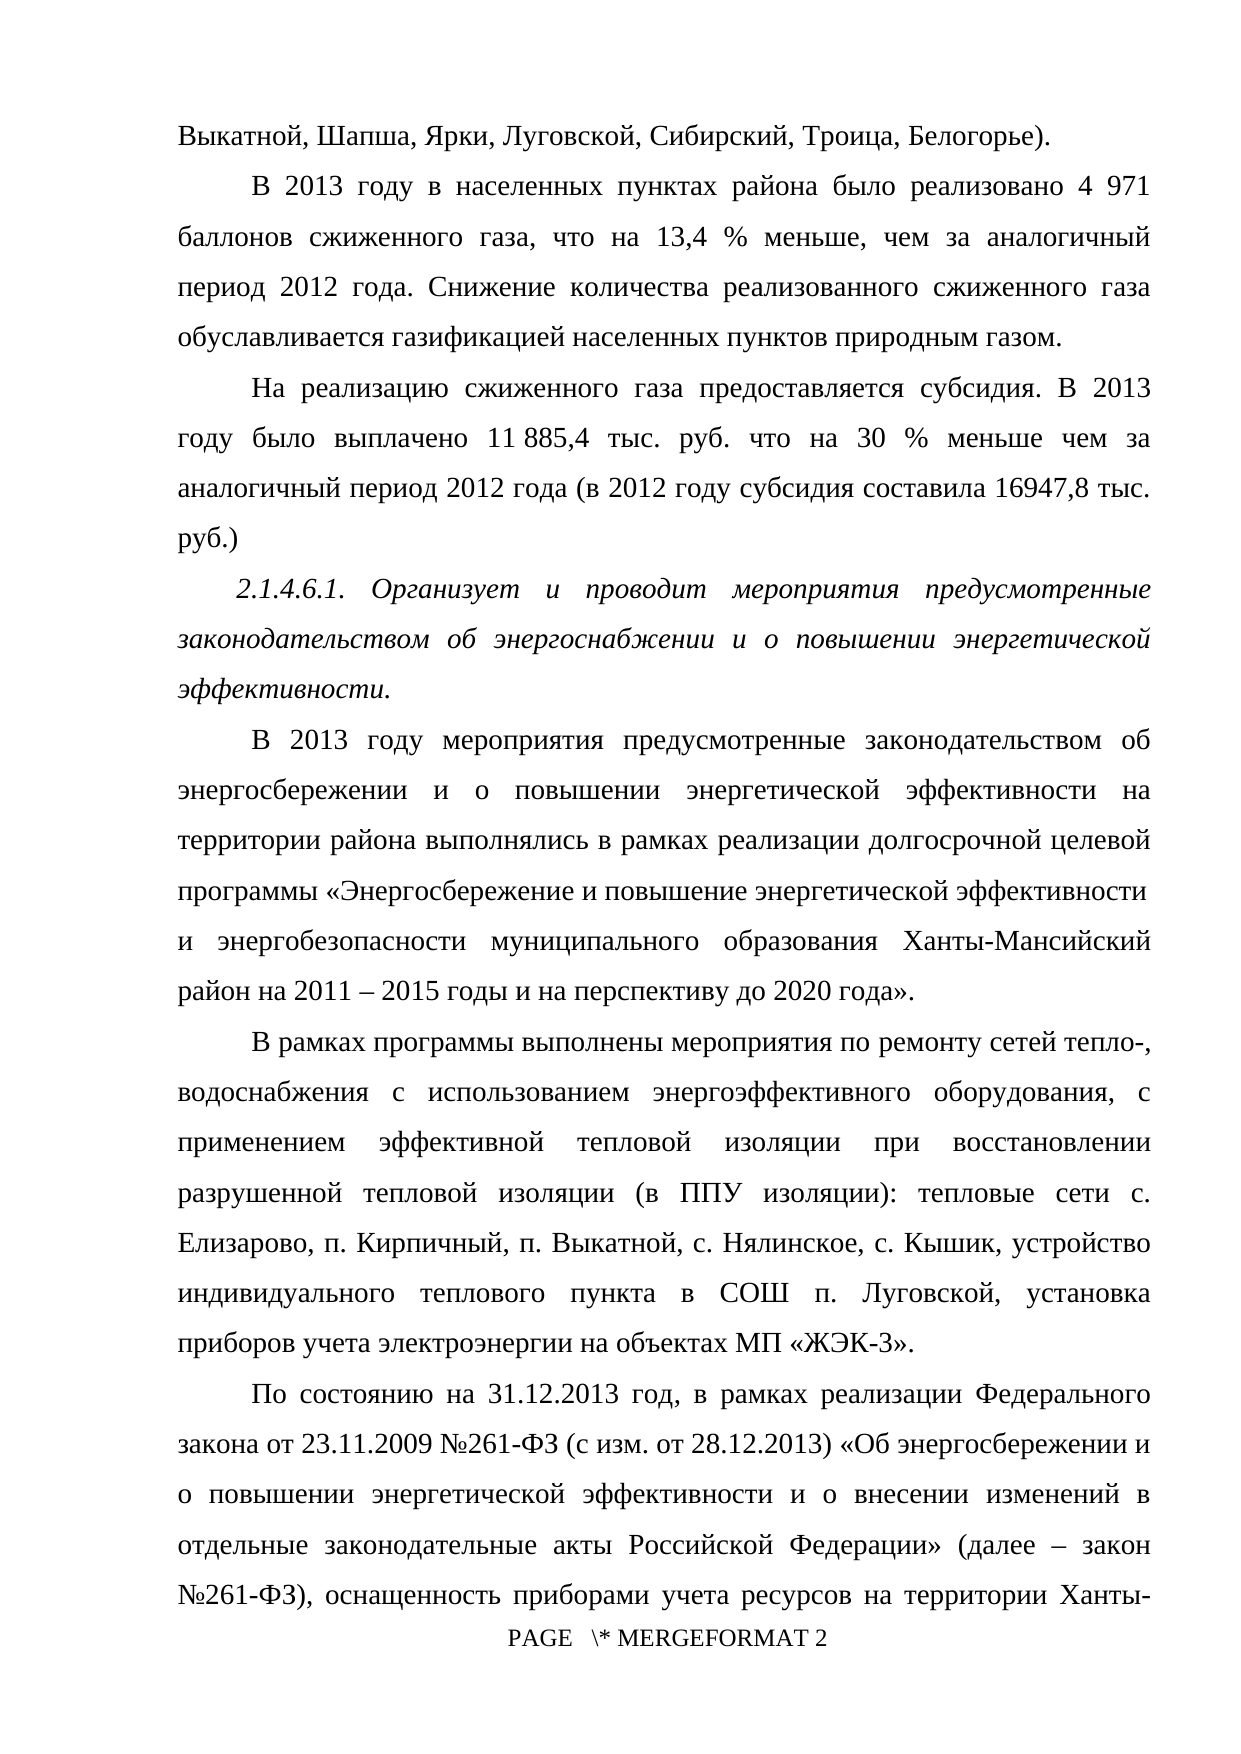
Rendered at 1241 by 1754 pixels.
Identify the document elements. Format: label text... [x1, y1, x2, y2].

text На реализацию сжиженного газа предоставляется субсидия. В 2013 году было выплачено 11 885,4 тыс. руб. что на 30 % меньше чем за аналогичный период 2012 года (в 2012 году субсидия составила 16947,8 тыс. руб.) [177, 370, 1152, 554]
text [177, 1376, 1152, 1611]
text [177, 118, 1152, 152]
text и энергобезопасности муниципального образования Ханты-Мансийский район на 2011 – 2015 годы и на перспективу до 2020 года». [177, 923, 1152, 1007]
text В рамках программы выполнены мероприятия по ремонту сетей тепло-, водоснабжения с использованием энергоэффективного оборудования, с применением эффективной тепловой изоляции при восстановлении разрушенной тепловой изоляции (в ППУ изоляции): тепловые сети с. Елизарово, п. Кирпичный, п. Выкатной, с. Нялинское, с. Кышик, устройство индивидуального теплового пункта в СОШ п. Луговской, установка приборов учета электроэнергии на объектах МП «ЖЭК-3». [177, 1024, 1152, 1359]
text 2.1.4.6.1. Организует и проводит мероприятия предусмотренные законодательством об энергоснабжении и о повышении энергетической эффективности. [177, 571, 1152, 705]
text В 2013 году в населенных пунктах района было реализовано 4 971 баллонов сжиженного газа, что на 13,4 % меньше, чем за аналогичный период 2012 года. Снижение количества реализованного сжиженного газа обуславливается газификацией населенных пунктов природным газом. [177, 168, 1152, 353]
text В 2013 году мероприятия предусмотренные законодательством об энергосбережении и о повышении энергетической эффективности на территории района выполнялись в рамках реализации долгосрочной целевой программы «Энергосбережение и повышение энергетической эффективности [177, 722, 1152, 906]
